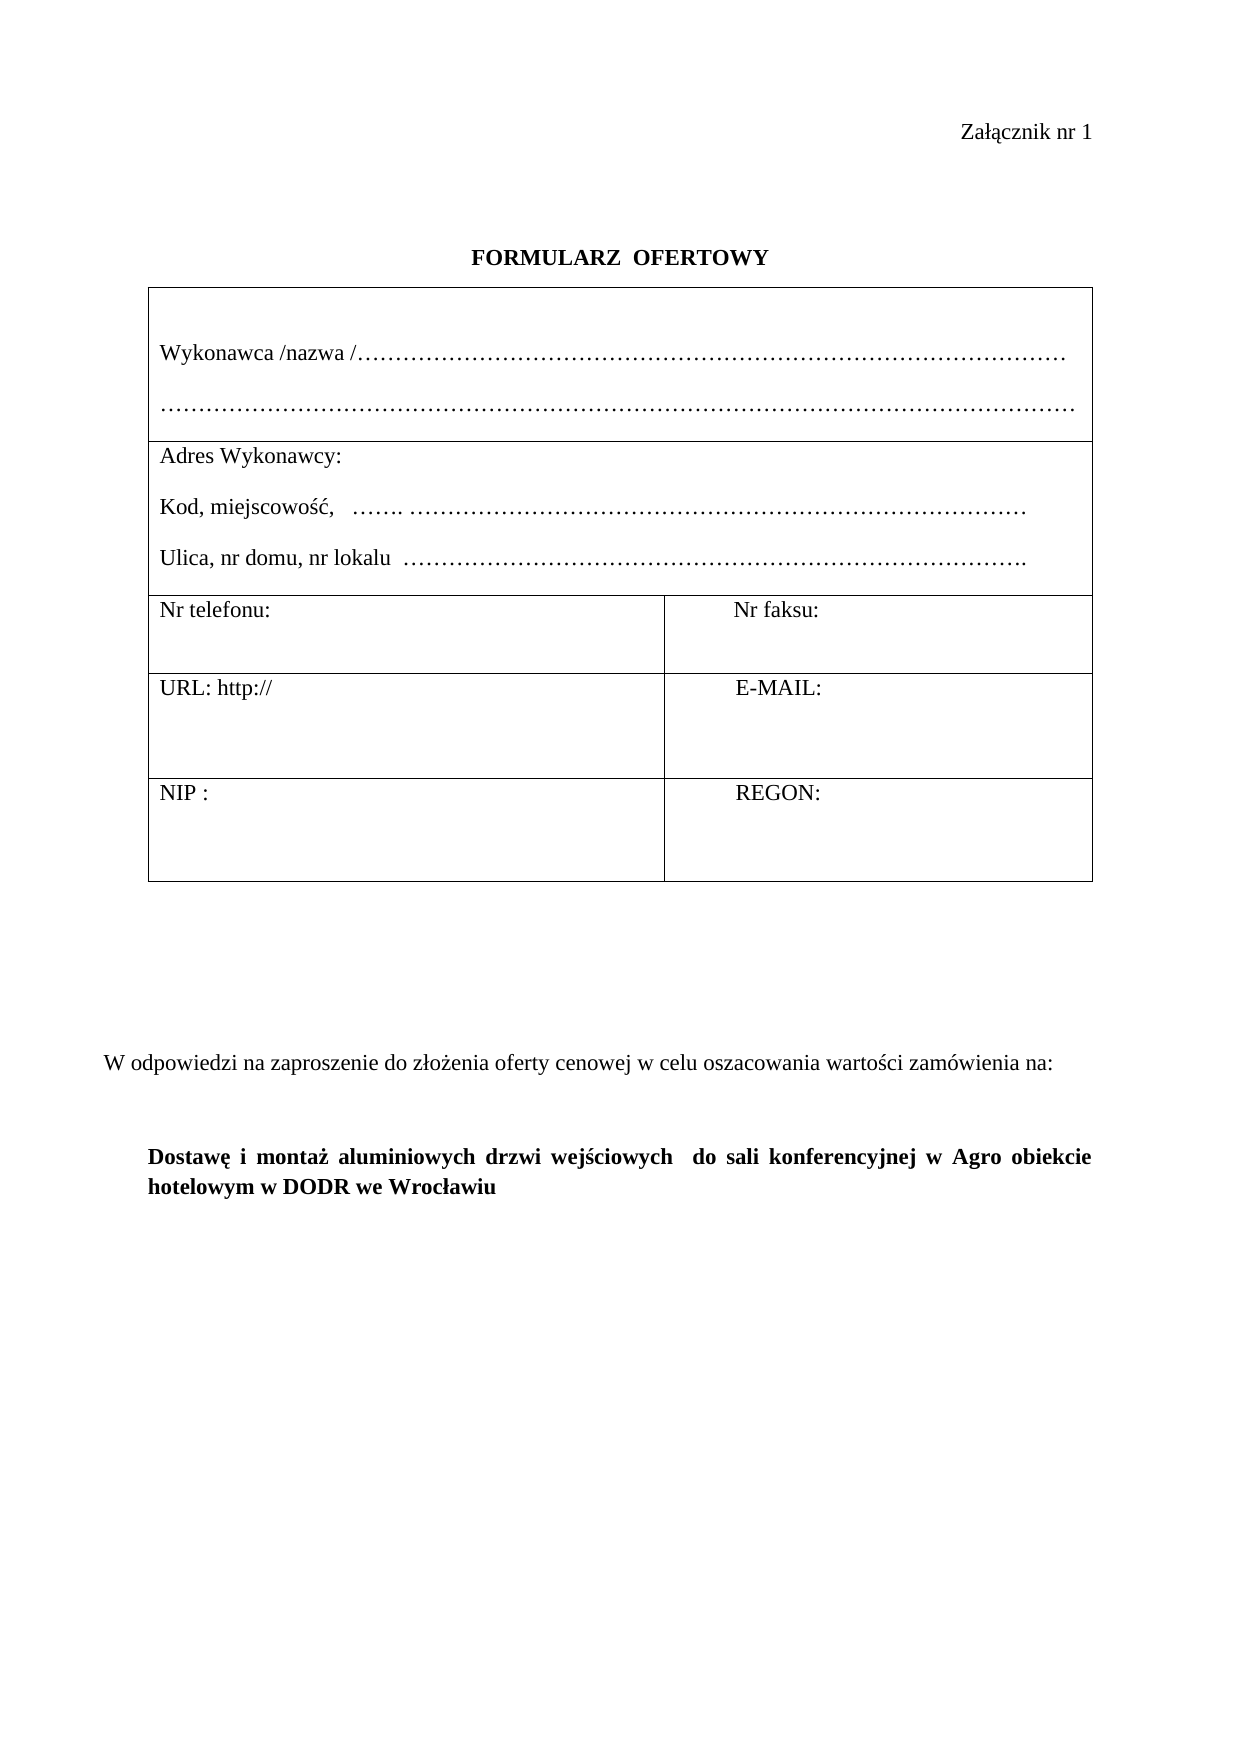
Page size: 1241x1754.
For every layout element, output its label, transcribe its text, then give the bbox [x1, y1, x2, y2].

table_cell Nr telefonu: [149, 596, 664, 673]
table_cell Adres Wykonawcy: Kod, miejscowość, ……. ……………………………………………………………………… Ulica, nr domu, nr lokalu ………………………………………………………………………. [149, 442, 1092, 595]
table_cell NIP : [149, 779, 664, 881]
table_cell E-MAIL: [665, 674, 1092, 778]
text FORMULARZ OFERTOWY [148, 244, 1093, 271]
table_cell Nr faksu: [665, 596, 1092, 673]
subtitle Załącznik nr 1 [148, 118, 1093, 144]
table_cell REGON: [665, 779, 1092, 881]
table_header Wykonawca /nazwa /………………………………………………………………………………… ………………………………………………………………………………………………………… [149, 288, 1092, 441]
text W odpowiedzi na zaproszenie do złożenia oferty cenowej w celu oszacowania wartości zamówienia na: [103, 1049, 1093, 1075]
text Dostawę i montaż aluminiowych drzwi wejściowych do sali konferencyjnej w Agro obiekcie hotelowym w DODR we Wrocławiu [148, 1143, 1093, 1199]
table_cell URL: http:// [149, 674, 664, 778]
